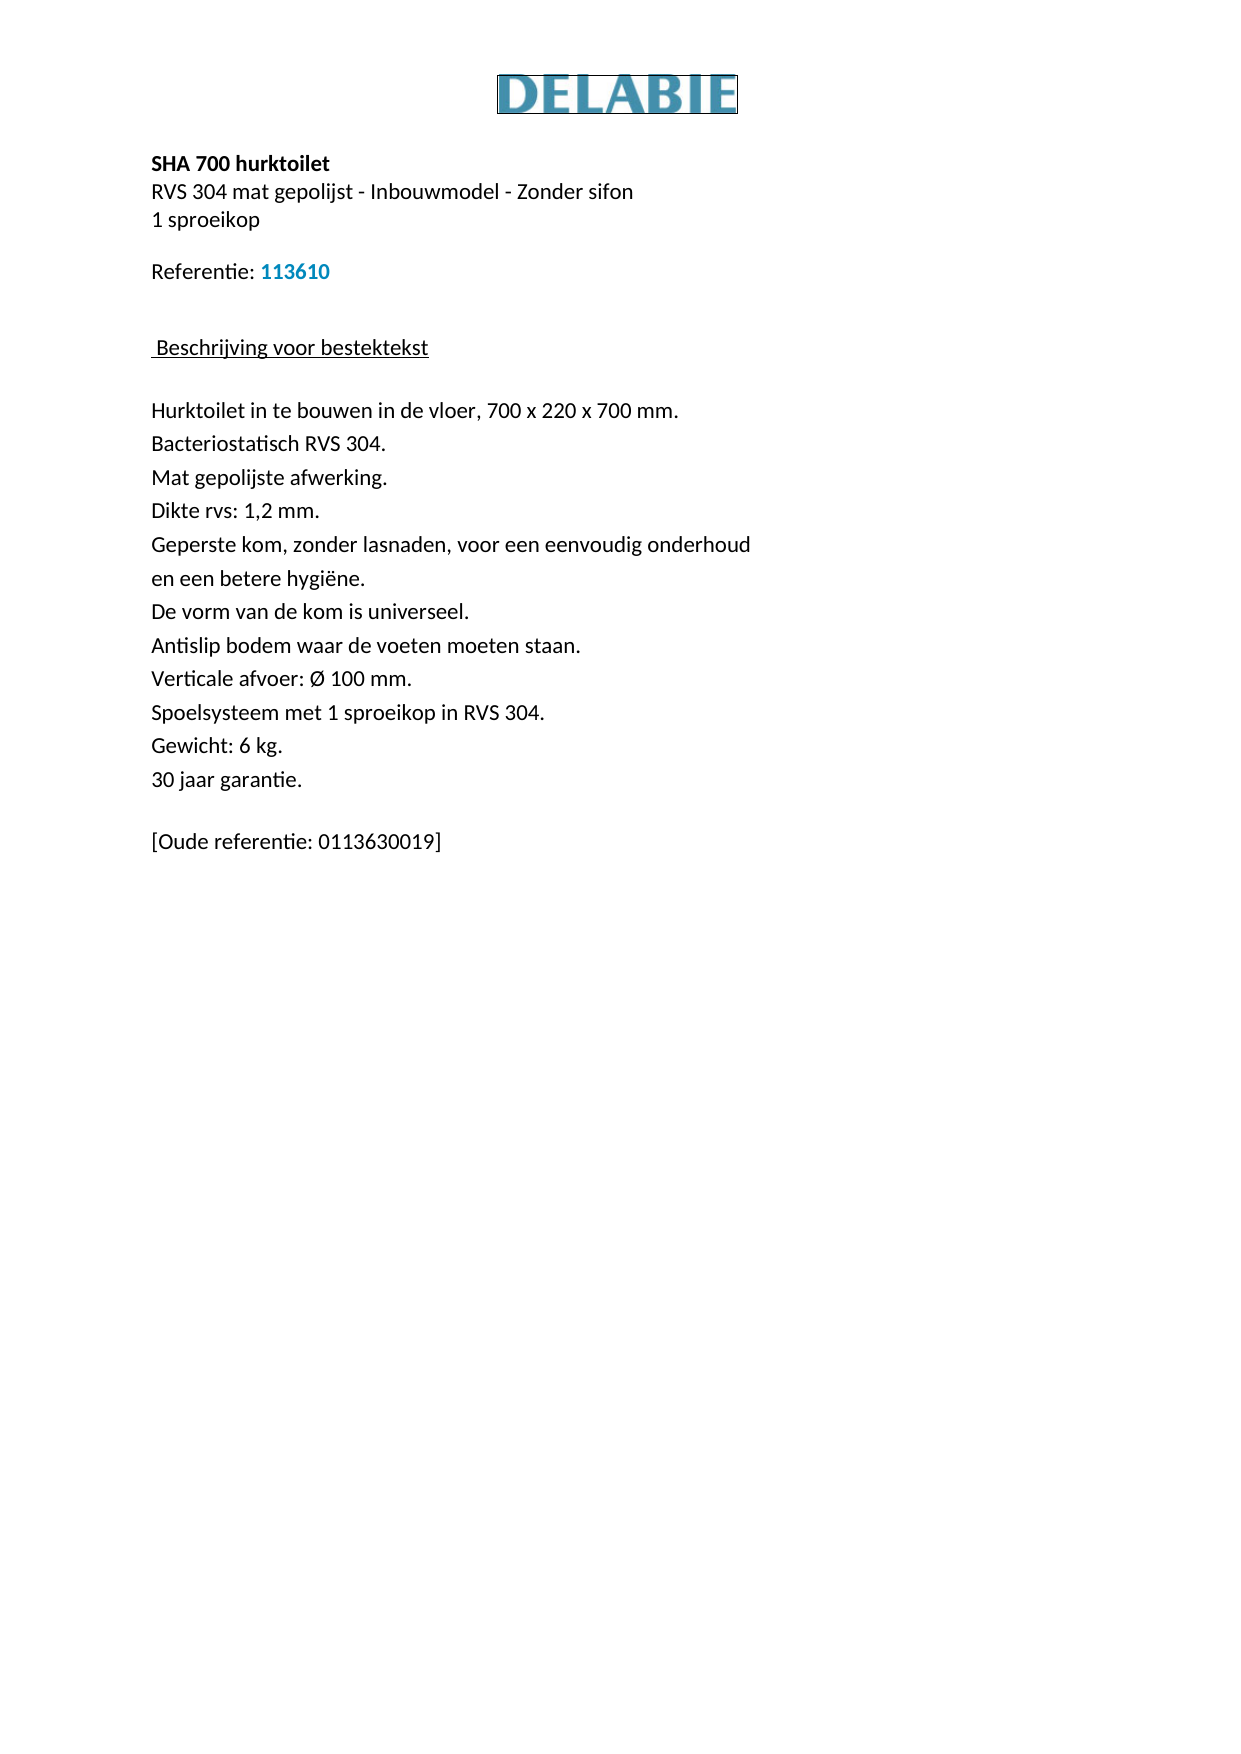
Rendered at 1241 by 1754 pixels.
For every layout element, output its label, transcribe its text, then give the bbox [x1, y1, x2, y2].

text Geperste kom, zonder lasnaden, voor een eenvoudig onderhoud [151, 530, 1084, 558]
text Hurktoilet in te bouwen in de vloer, 700 x 220 x 700 mm. [151, 396, 1084, 424]
text SHA 700 hurktoilet [151, 149, 1084, 177]
text Dikte rvs: 1,2 mm. [151, 497, 1084, 525]
text [Oude referentie: 0113630019] [151, 827, 1084, 855]
text Beschrijving voor bestektekst [151, 333, 1084, 361]
text Antislip bodem waar de voeten moeten staan. [151, 631, 1084, 659]
text en een betere hygiëne. [151, 564, 1084, 592]
picture [498, 76, 737, 113]
text Referentie: 113610 [151, 257, 1084, 285]
text 1 sproeikop [151, 205, 1084, 233]
text Bacteriostatisch RVS 304. [151, 429, 1084, 458]
text De vorm van de kom is universeel. [151, 597, 1084, 625]
text RVS 304 mat gepolijst - Inbouwmodel - Zonder sifon [151, 177, 1084, 205]
text Gewicht: 6 kg. [151, 731, 1084, 759]
text Spoelsysteem met 1 sproeikop in RVS 304. [151, 698, 1084, 726]
text 30 jaar garantie. [151, 765, 1084, 793]
text Mat gepolijste afwerking. [151, 463, 1084, 491]
text Verticale afvoer: Ø 100 mm. [151, 664, 1084, 692]
